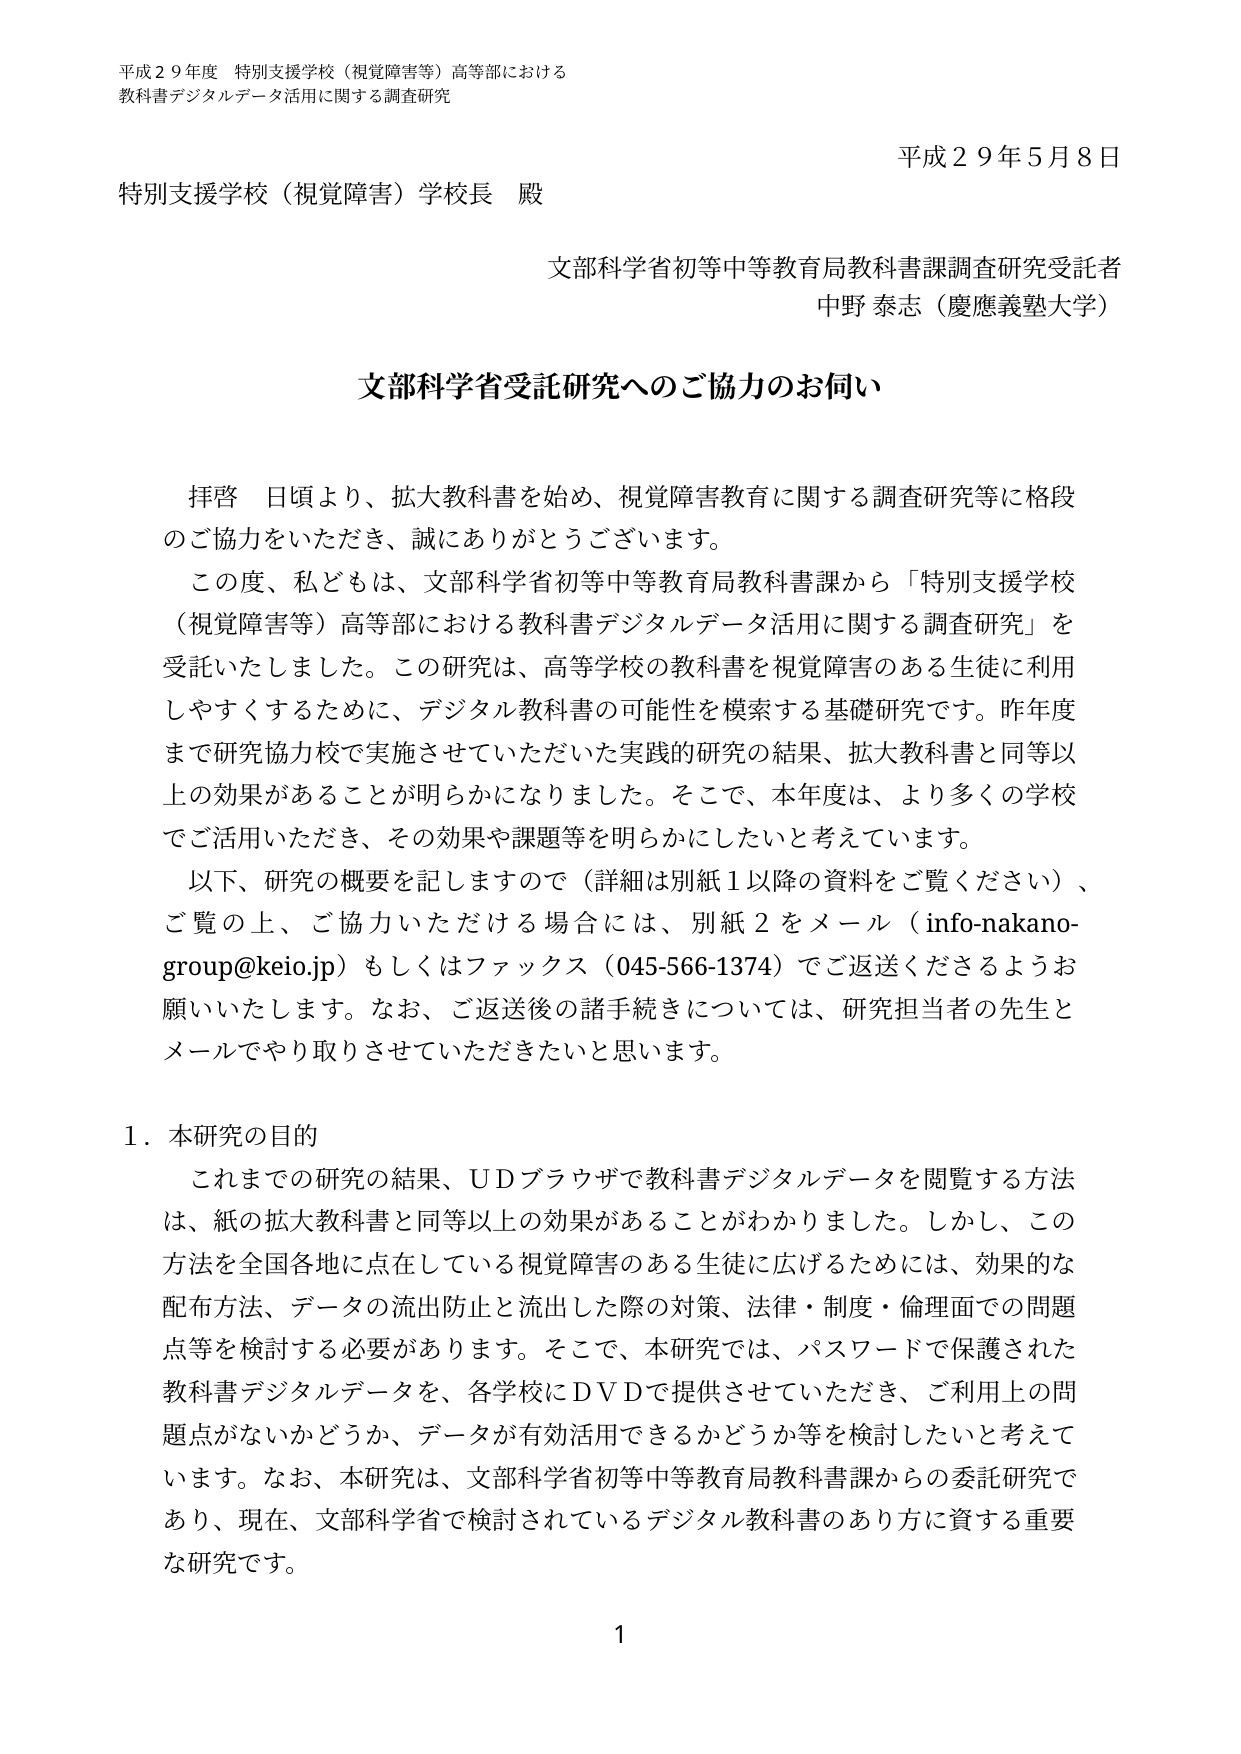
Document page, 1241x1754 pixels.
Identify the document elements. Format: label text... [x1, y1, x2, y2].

text 特別支援学校（視覚障害）学校長 殿 [118, 174, 1122, 211]
text 平成２９年５月８日 [118, 137, 1122, 174]
text この度、私どもは、文部科学省初等中等教育局教科書課から「特別支援学校（視覚障害等）高等部における教科書デジタルデータ活用に関する調査研究」を受託いたしました。この研究は、高等学校の教科書を視覚障害のある生徒に利用しやすくするために、デジタル教科書の可能性を模索する基礎研究です。昨年度まで研究協力校で実施させていただいた実践的研究の結果、拡大教科書と同等以上の効果があることが明らかになりました。そこで、本年度は、より多くの学校でご活用いただき、その効果や課題等を明らかにしたいと考えています。 [162, 562, 1078, 855]
title 文部科学省受託研究へのご協力のお伺い [118, 348, 1122, 422]
text 拝啓 日頃より、拡大教科書を始め、視覚障害教育に関する調査研究等に格段のご協力をいただき、誠にありがとうございます。 [162, 477, 1078, 557]
text 中野 泰志（慶應義塾大学） [118, 286, 1122, 323]
text 文部科学省初等中等教育局教科書課調査研究受託者 [118, 248, 1122, 286]
text これまでの研究の結果、ＵＤブラウザで教科書デジタルデータを閲覧する方法は、紙の拡大教科書と同等以上の効果があることがわかりました。しかし、この方法を全国各地に点在している視覚障害のある生徒に広げるためには、効果的な配布方法、データの流出防止と流出した際の対策、法律・制度・倫理面での問題点等を検討する必要があります。そこで、本研究では、パスワードで保護された教科書デジタルデータを、各学校にＤＶＤで提供させていただき、ご利用上の問題点がないかどうか、データが有効活用できるかどうか等を検討したいと考えています。なお、本研究は、文部科学省初等中等教育局教科書課からの委託研究であり、現在、文部科学省で検討されているデジタル教科書のあり方に資する重要な研究です。 [162, 1159, 1078, 1580]
text 以下、研究の概要を記しますので（詳細は別紙１以降の資料をご覧ください）、ご覧の上、ご協力いただける場合には、別紙２をメール（info-nakano-group@keio.jp）もしくはファックス（045-566-1374）でご返送くださるようお願いいたします。なお、ご返送後の諸手続きについては、研究担当者の先生とメールでやり取りさせていただきたいと思います。 [162, 861, 1078, 1069]
text １．本研究の目的 [118, 1116, 1078, 1153]
